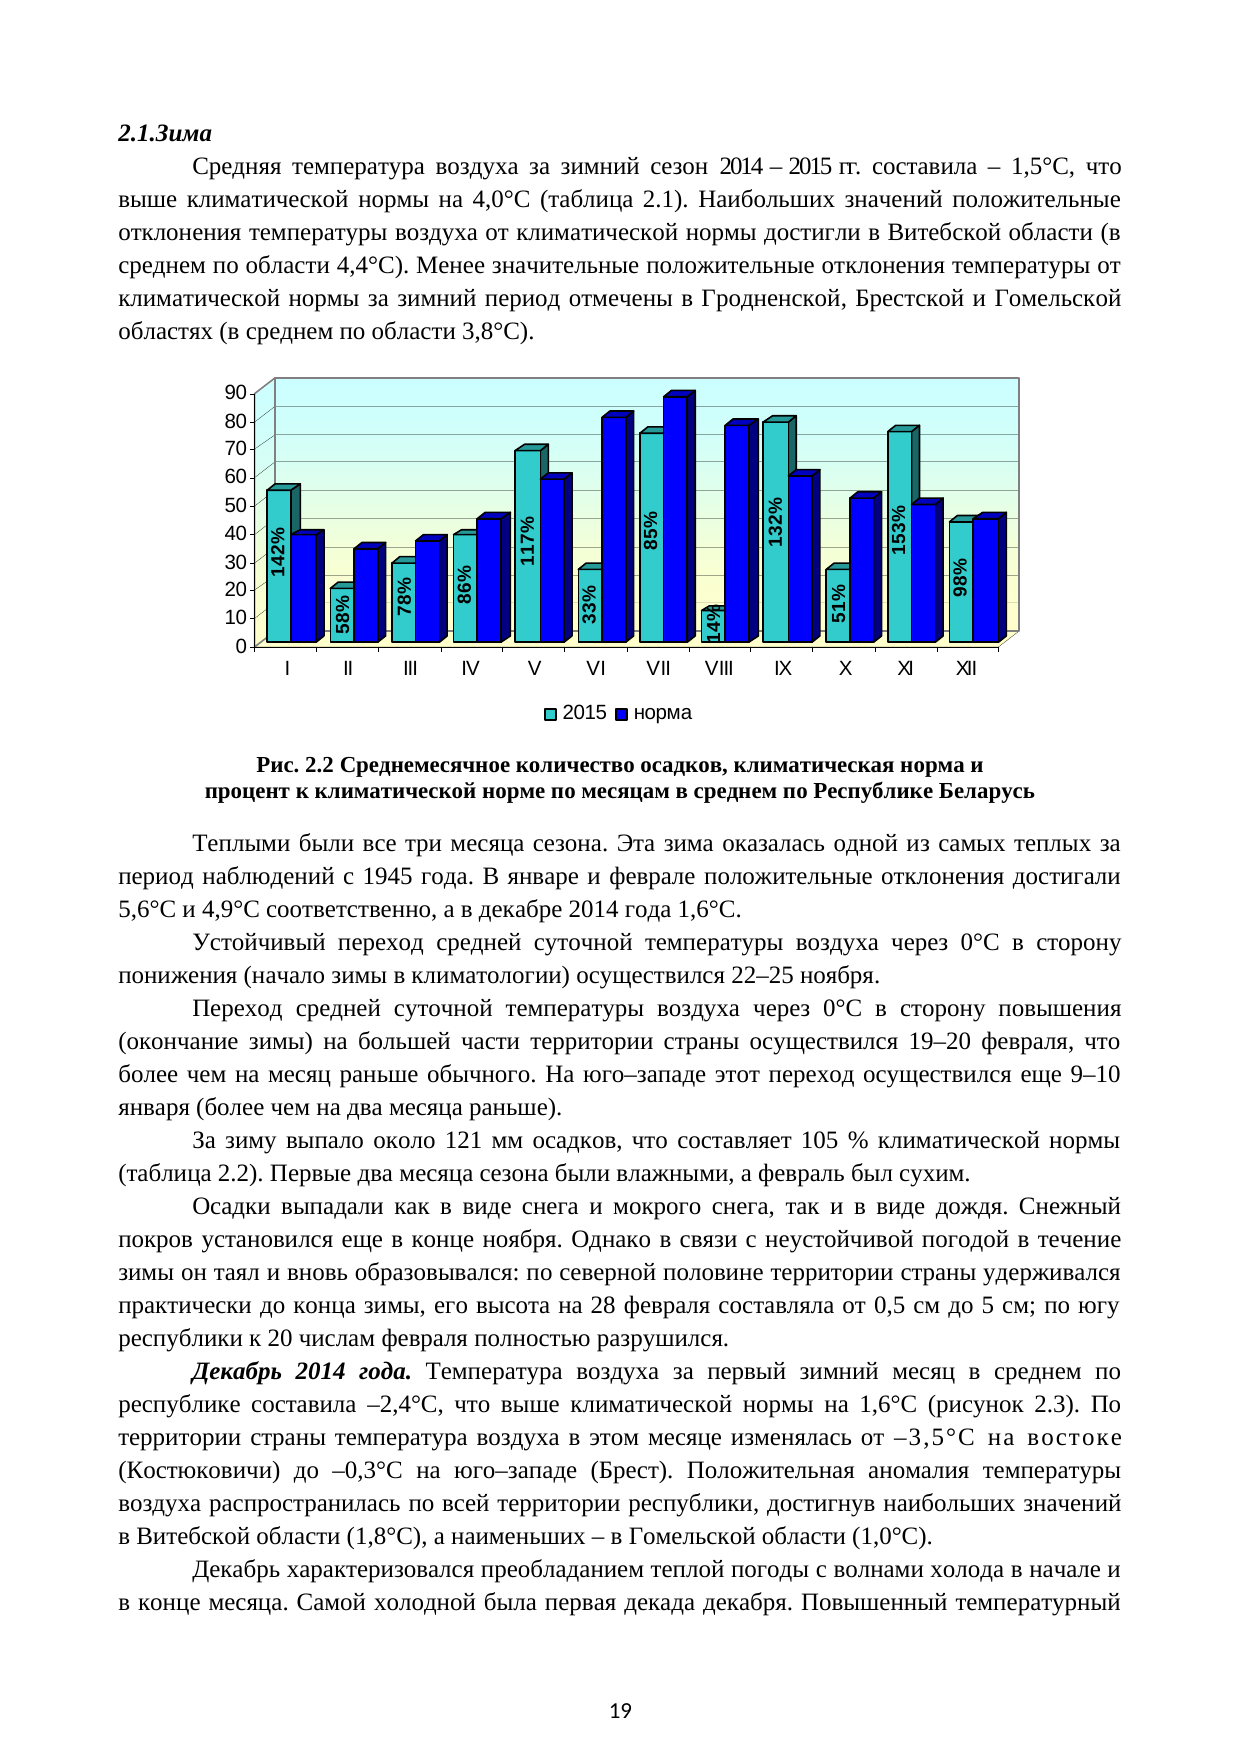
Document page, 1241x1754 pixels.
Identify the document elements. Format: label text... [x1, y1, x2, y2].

text Рис. 2.2 Среднемесячное количество осадков, климатическая норма и [118, 751, 1122, 777]
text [118, 1554, 1122, 1616]
text За зиму выпало около осадков, что составляет 105 % климатической нормы (таблица 2.2). Первые два месяца сезона были влажными, а февраль был сухим. [118, 1125, 1122, 1187]
text 2.1.Зима [118, 118, 1122, 147]
text Переход средней суточной температуры воздуха через 0°С в сторону повышения (окончание зимы) на большей части территории страны осуществился 19–20 февраля, что более чем на месяц раньше обычного. На юго–западе этот переход осуществился еще 9–10 января (более чем на два месяца раньше). [118, 993, 1122, 1121]
text процент к климатической норме по месяцам в среднем по Республике Беларусь [118, 777, 1122, 804]
text Средняя температура воздуха за зимний сезон 2014 – 2015 гг. составила – 1,5°С, что выше климатической нормы на 4,0°С (таблица 2.1). Наибольших значений положительные отклонения температуры воздуха от климатической нормы достигли в Витебской области (в среднем по области 4,4°С). Менее значительные положительные отклонения температуры от климатической нормы за зимний период отмечены в Гродненской, Брестской и Гомельской областях (в среднем по области 3,8°С). [118, 151, 1122, 345]
text Осадки выпадали как в виде снега и мокрого снега, так и в виде дождя. Снежный покров установился еще в конце ноября. Однако в связи с неустойчивой погодой в течение зимы он таял и вновь образовывался: по северной половине территории страны удерживался практически до конца зимы, его высота на 28 февраля составляла от до по югу республики к 20 числам февраля полностью разрушился. [118, 1191, 1122, 1352]
text Устойчивый переход средней суточной температуры воздуха через 0°С в сторону понижения (начало зимы в климатологии) осуществился 22–25 ноября. [118, 927, 1122, 988]
text Декабрь 2014 года. Температура воздуха за первый зимний месяц в среднем по республике составила –2,4°С, что выше климатической нормы на 1,6°С (рисунок 2.3). По территории страны температура воздуха в этом месяце изменялась от –3,5°С на востоке (Костюковичи) до –0,3°С на юго–западе (Брест). Положительная аномалия температуры воздуха распространилась по всей территории республики, достигнув наибольших значений в Витебской области (1,8°С), а наименьших – в Гомельской области (1,0°С). [118, 1356, 1122, 1550]
text Теплыми были все три месяца сезона. Эта зима оказалась одной из самых теплых за период наблюдений с 1945 года. В январе и феврале положительные отклонения достигали 5,6°С и 4,9°С соответственно, а в декабре 2014 года 1,6°С. [118, 828, 1122, 922]
